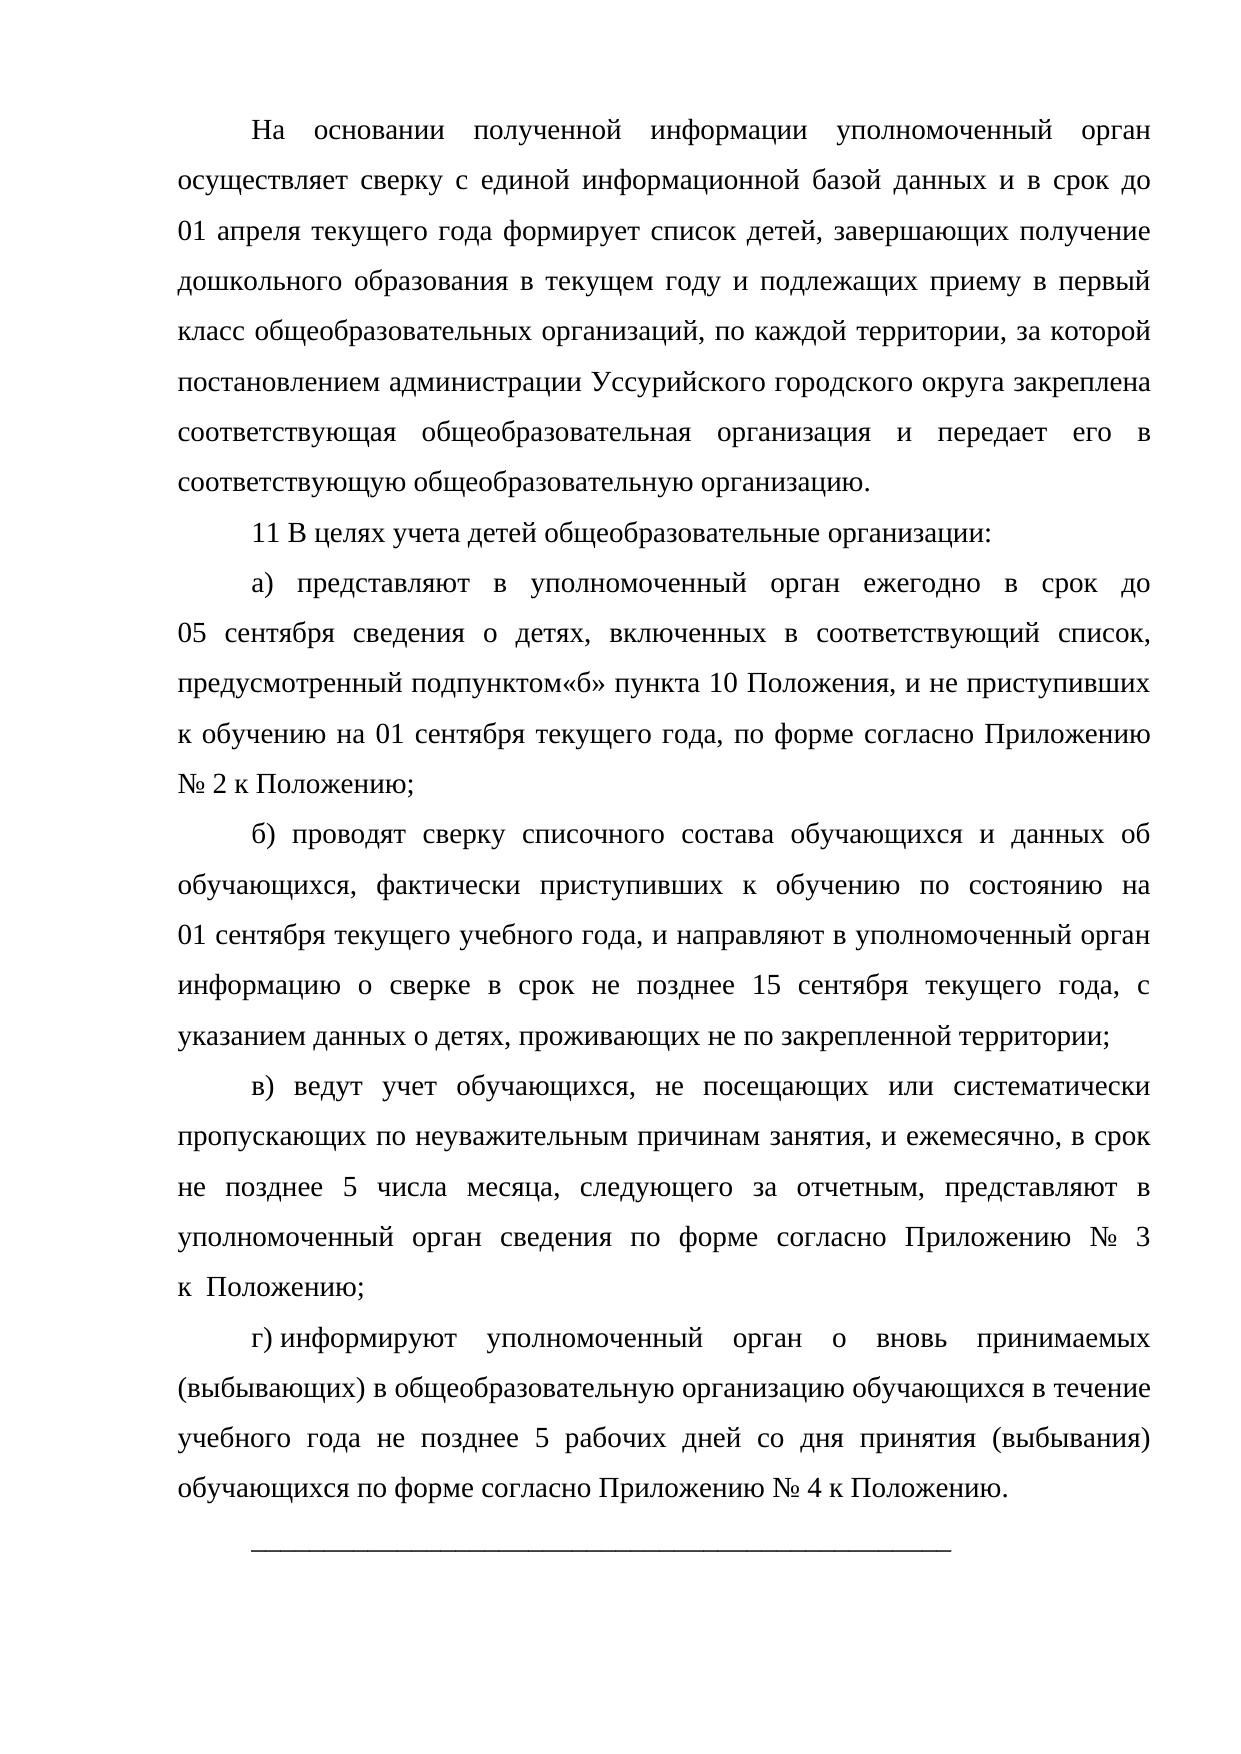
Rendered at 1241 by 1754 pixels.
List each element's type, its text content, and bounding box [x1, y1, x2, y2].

text 11 В целях учета детей общеобразовательные организации: [177, 515, 1152, 548]
text г) информируют уполномоченный орган о вновь принимаемых (выбывающих) в общеобразовательную организацию обучающихся в течение учебного года не позднее 5 рабочих дней со дня принятия (выбывания) обучающихся по форме согласно Приложению № 4 к Положению. [177, 1320, 1152, 1504]
text а) представляют в уполномоченный орган ежегодно в срок до 05 сентября сведения о детях, включенных в соответствующий список, предусмотренный подпунктом«б» пункта 10 Положения, и не приступивших к обучению на 01 сентября текущего года, по форме согласно Приложению № 2 к Положению; [177, 565, 1152, 800]
text б) проводят сверку списочного состава обучающихся и данных об обучающихся, фактически приступивших к обучению по состоянию на 01 сентября текущего учебного года, и направляют в уполномоченный орган информацию о сверке в срок не позднее 15 сентября текущего года, с указанием данных о детях, проживающих не по закрепленной территории; [177, 817, 1152, 1051]
text ________________________________________________ [177, 1521, 1152, 1554]
text На основании полученной информации уполномоченный орган осуществляет сверку с единой информационной базой данных и в срок до 01 апреля текущего года формирует список детей, завершающих получение дошкольного образования в текущем году и подлежащих приему в первый класс общеобразовательных организаций, по каждой территории, за которой постановлением администрации Уссурийского городского округа закреплена соответствующая общеобразовательная организация и передает его в соответствующую общеобразовательную организацию. [177, 112, 1152, 498]
text в) ведут учет обучающихся, не посещающих или систематически пропускающих по неуважительным причинам занятия, и ежемесячно, в срок не позднее 5 числа месяца, следующего за отчетным, представляют в уполномоченный орган сведения по форме согласно Приложению № 3 к Положению; [177, 1068, 1152, 1303]
